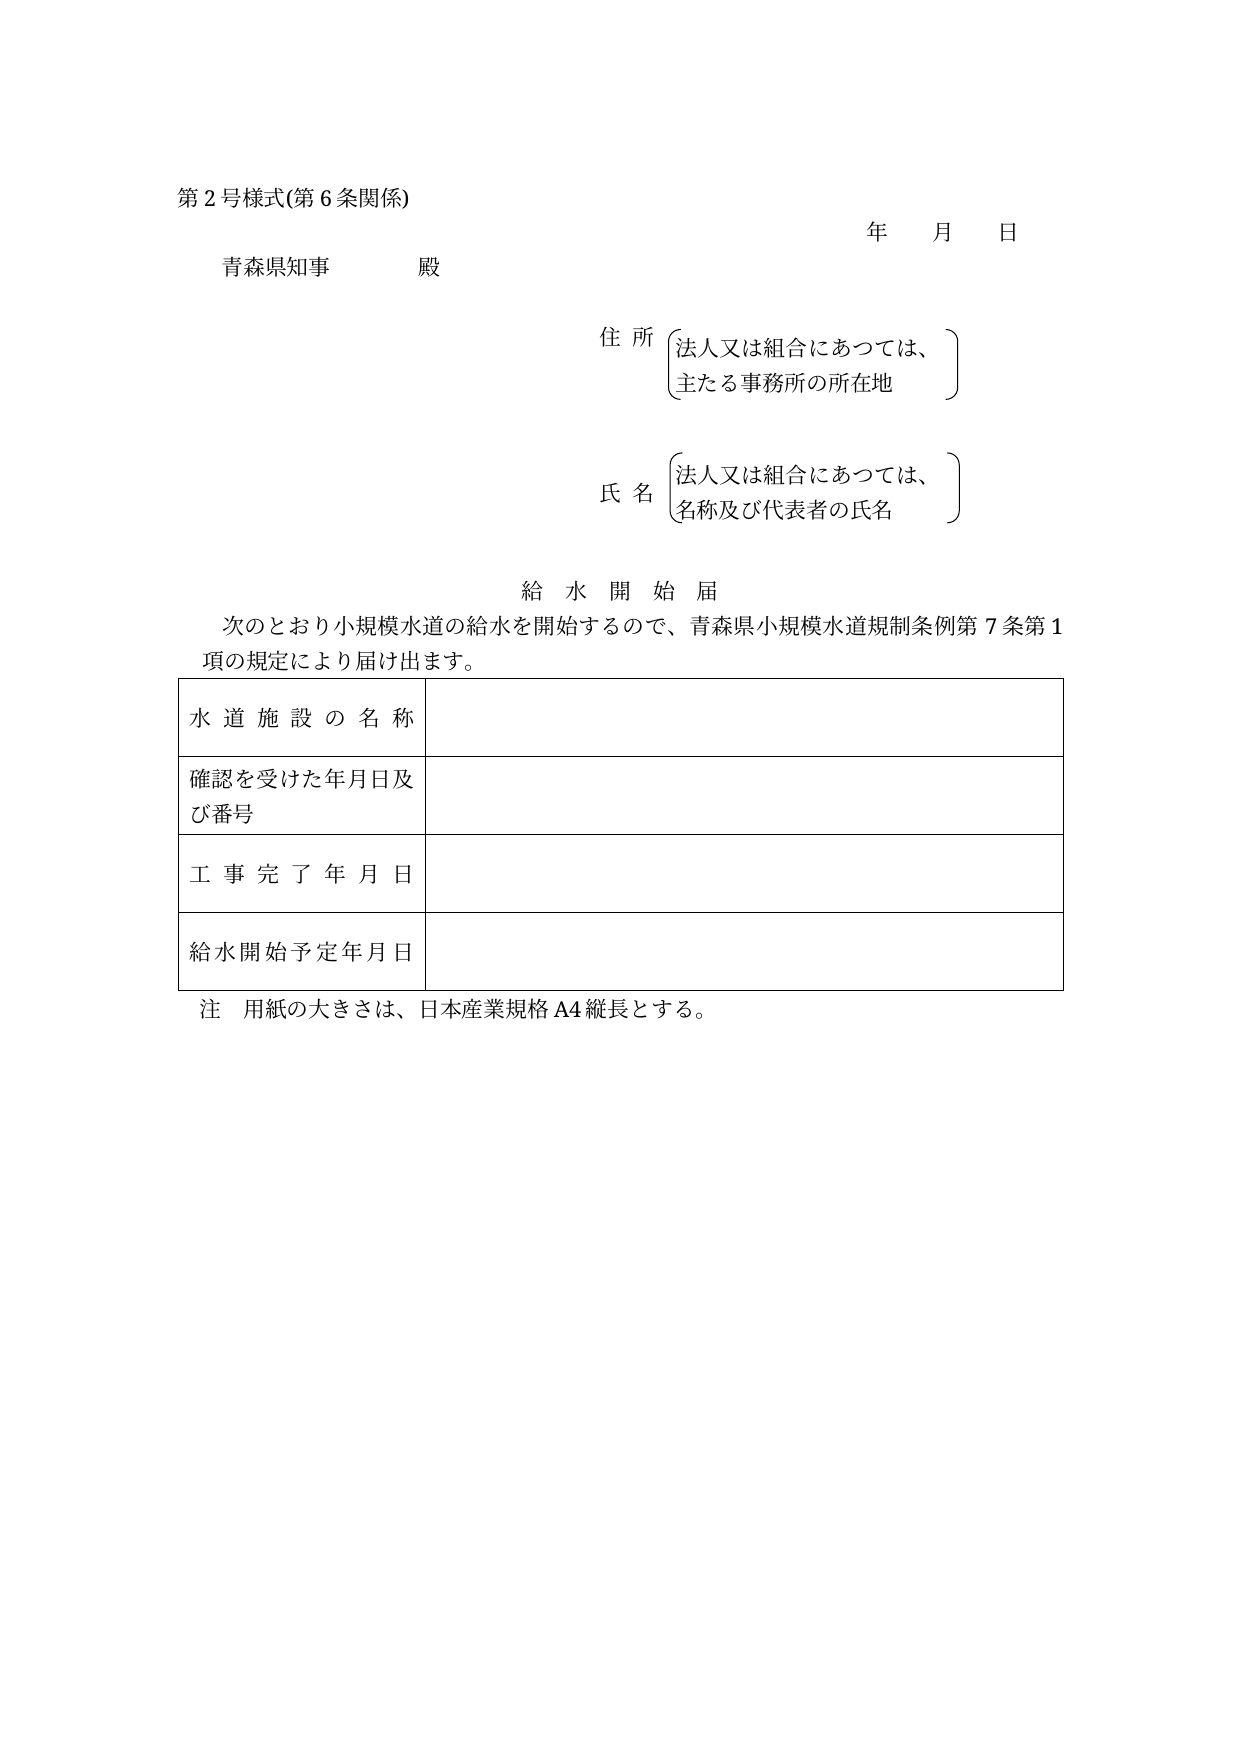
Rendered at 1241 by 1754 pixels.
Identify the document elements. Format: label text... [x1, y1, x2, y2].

table_cell 工事完了年月日 [179, 835, 425, 912]
table_header 氏名 [179, 446, 664, 538]
text 第2号様式(第6条関係) [177, 179, 1063, 214]
table_header 法人又は組合にあつては、主たる事務所の所在地 [665, 319, 951, 411]
table_header [426, 679, 1063, 756]
table_cell [426, 835, 1063, 912]
table_cell 確認を受けた年月日及び番号 [179, 757, 425, 834]
table_cell 給水開始予定年月日 [179, 913, 425, 990]
text 年 月 日 [177, 214, 1019, 249]
table_cell [426, 913, 1063, 990]
text 次のとおり小規模水道の給水を開始するので、青森県小規模水道規制条例第7条第1項の規定により届け出ます。 [177, 608, 1063, 677]
table_cell [426, 757, 1063, 834]
text 青森県知事 殿 [177, 249, 1063, 284]
table_header 住所 [179, 319, 664, 411]
text 給水開始届 [177, 573, 1063, 608]
table_header [951, 446, 1062, 538]
table_header 法人又は組合にあつては、名称及び代表者の氏名 [665, 446, 951, 538]
table_header 水道施設の名称 [179, 679, 425, 756]
text 注 用紙の大きさは、日本産業規格A4縦長とする。 [177, 991, 1063, 1026]
table_header [951, 319, 1062, 411]
